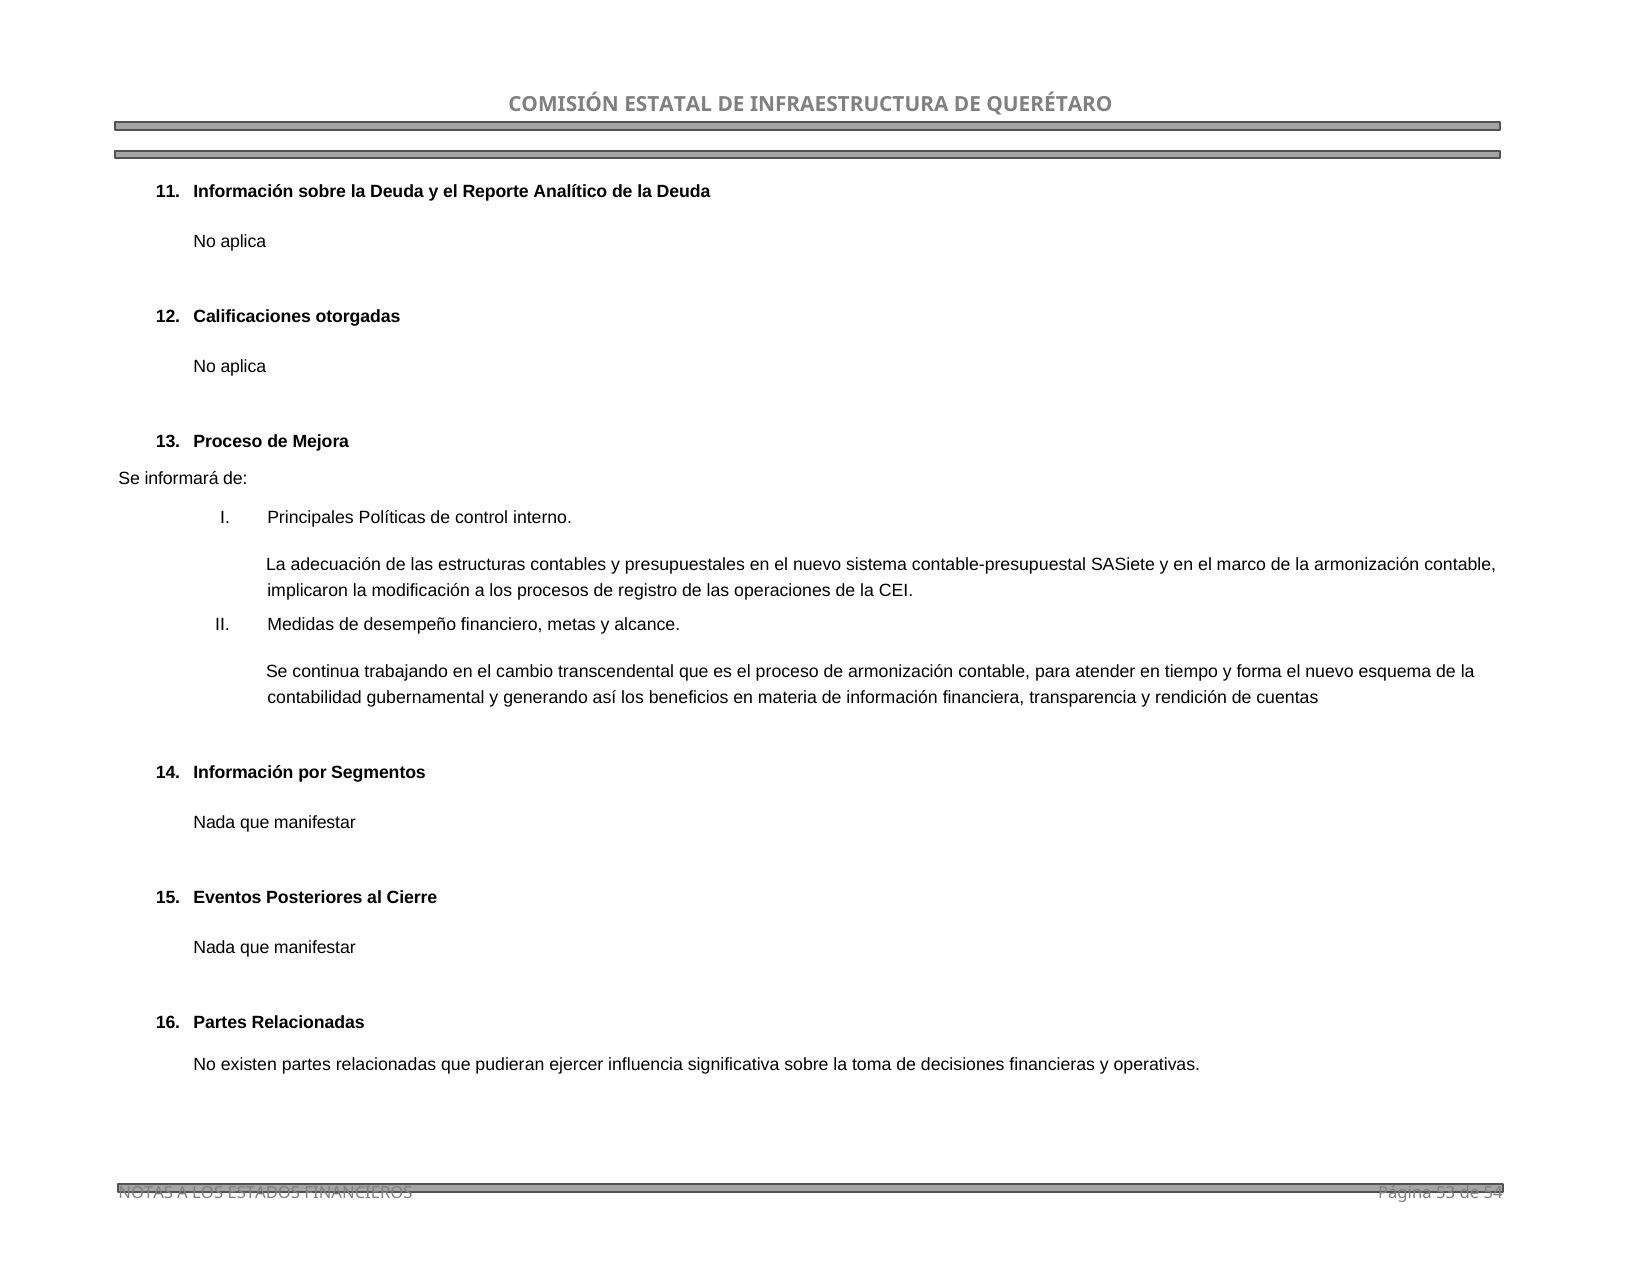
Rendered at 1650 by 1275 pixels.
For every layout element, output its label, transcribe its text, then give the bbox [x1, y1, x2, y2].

list Medidas de desempeño financiero, metas y alcance. [230, 609, 1502, 636]
list No existen partes relacionadas que pudieran ejercer influencia significativa sobre la toma de decisiones financieras y operativas. [193, 1054, 1502, 1074]
text Se informará de: [118, 465, 1502, 490]
list Información por Segmentos [156, 758, 1502, 783]
text Se continua trabajando en el cambio transcendental que es el proceso de armonización contable, para atender en tiempo y forma el nuevo esquema de la contabilidad gubernamental y generando así los beneficios en materia de información financiera, transparencia y rendición de cuentas [266, 656, 1502, 708]
list No aplica [193, 352, 1502, 377]
text La adecuación de las estructuras contables y presupuestales en el nuevo sistema contable-presupuestal SASiete y en el marco de la armonización contable, implicaron la modificación a los procesos de registro de las operaciones de la CEI. [266, 549, 1502, 601]
list No aplica [193, 227, 1502, 252]
list Nada que manifestar [193, 808, 1502, 833]
list Calificaciones otorgadas [156, 302, 1502, 327]
list Nada que manifestar [193, 933, 1502, 958]
list Eventos Posteriores al Cierre [156, 883, 1502, 908]
list Principales Políticas de control interno. [230, 502, 1502, 528]
list Información sobre la Deuda y el Reporte Analítico de la Deuda [156, 177, 1502, 202]
list Partes Relacionadas [156, 1008, 1502, 1033]
list Proceso de Mejora [156, 427, 1502, 452]
